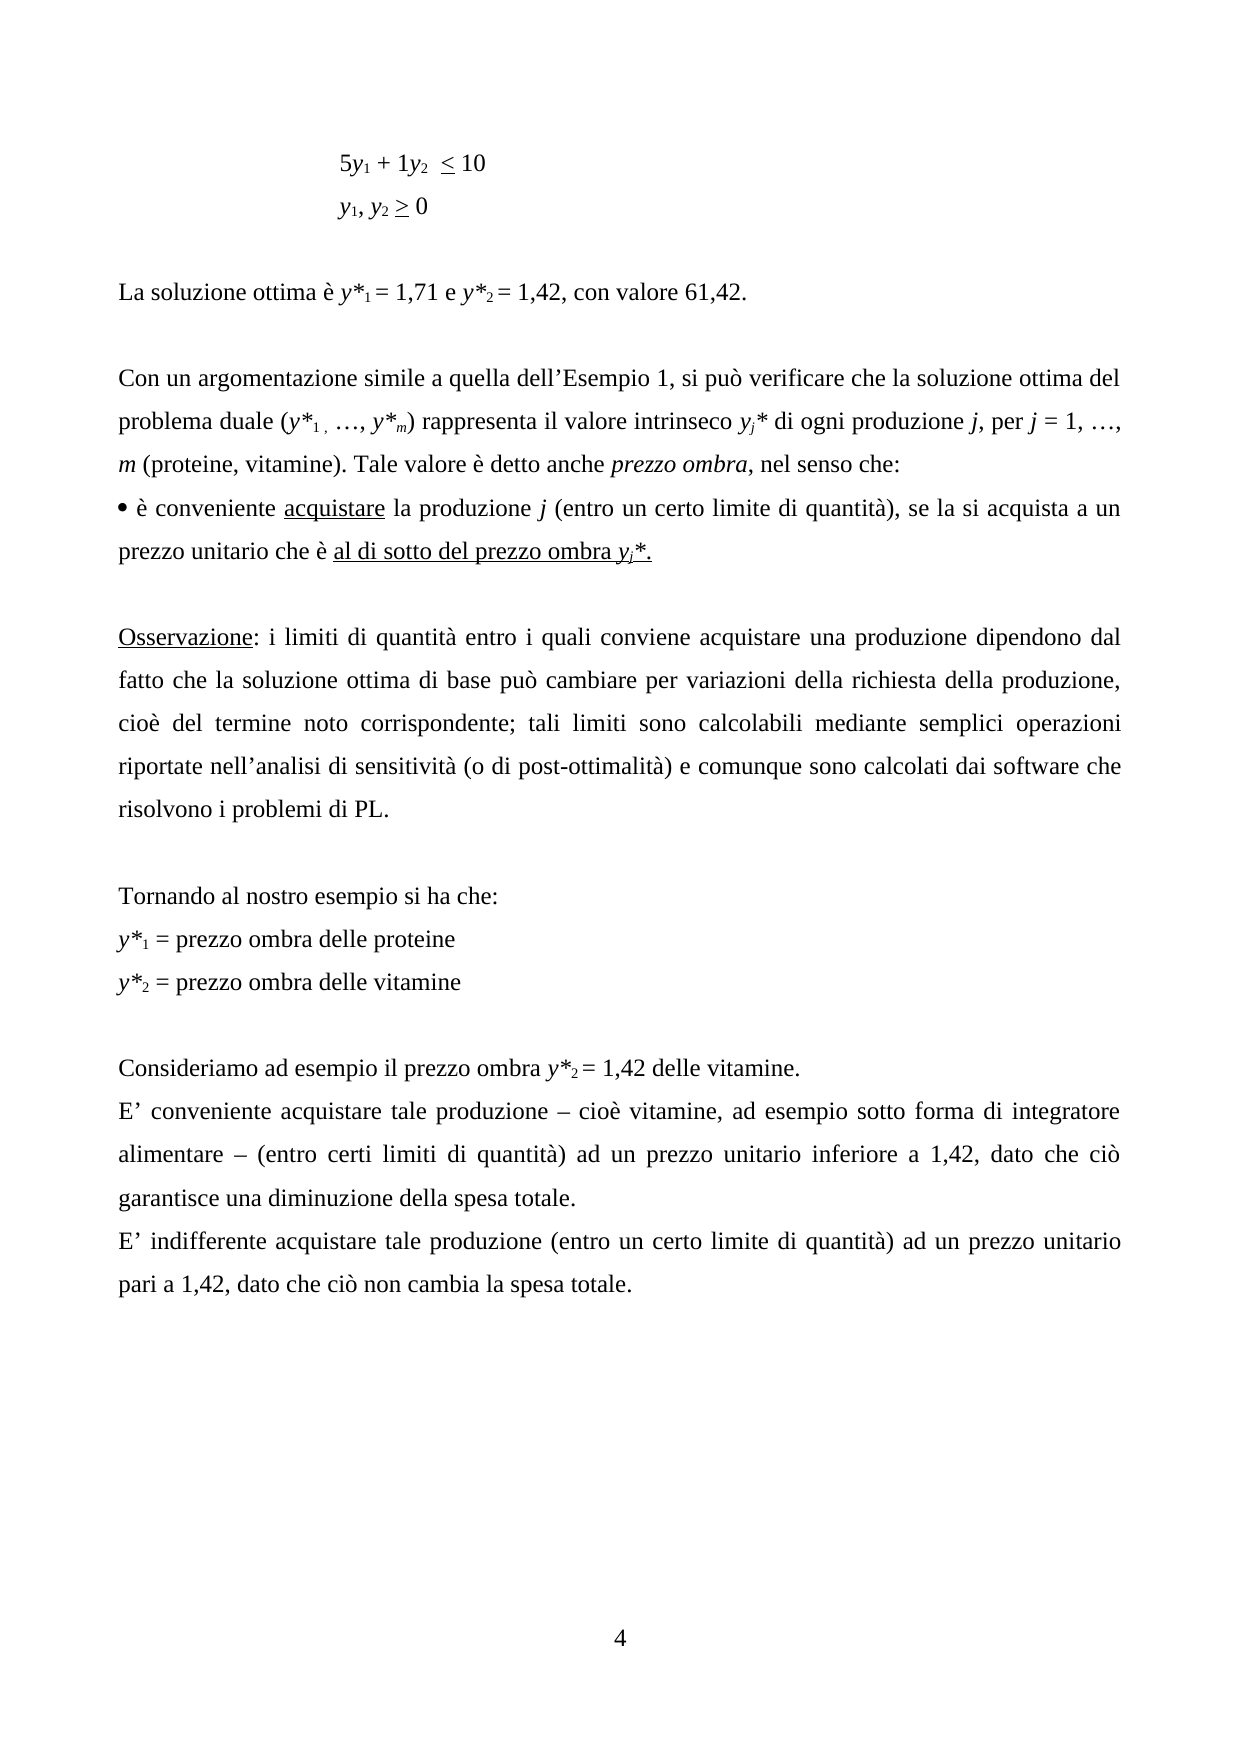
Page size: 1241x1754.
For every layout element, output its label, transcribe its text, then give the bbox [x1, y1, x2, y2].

text y*1 = prezzo ombra delle proteine [118, 924, 1122, 953]
text Con un argomentazione simile a quella dell’Esempio 1, si può verificare che la soluzione ottima del problema duale (y*1 , …, y*m) rappresenta il valore intrinseco yj* di ogni produzione j, per j = 1, …, m (proteine, vitamine). Tale valore è detto anche prezzo ombra, nel senso che: [118, 363, 1122, 478]
text è conveniente acquistare la produzione j (entro un certo limite di quantità), se la si acquista a un prezzo unitario che è al di sotto del prezzo ombra yj*. [118, 493, 1122, 564]
text 5y1 + 1y2 < 10 [118, 148, 1122, 176]
text E’ indifferente acquistare tale produzione (entro un certo limite di quantità) ad un prezzo unitario pari a 1,42, dato che ciò non cambia la spesa totale. [118, 1226, 1122, 1298]
text y1, y2 > 0 [118, 191, 1122, 219]
text y*2 = prezzo ombra delle vitamine [118, 967, 1122, 996]
text La soluzione ottima è y*1 = 1,71 e y*2 = 1,42, con valore 61,42. [118, 277, 1122, 306]
text Osservazione: i limiti di quantità entro i quali conviene acquistare una produzione dipendono dal fatto che la soluzione ottima di base può cambiare per variazioni della richiesta della produzione, cioè del termine noto corrispondente; tali limiti sono calcolabili mediante semplici operazioni riportate nell’analisi di sensitività (o di post-ottimalità) e comunque sono calcolati dai software che risolvono i problemi di PL. [118, 622, 1122, 823]
text Consideriamo ad esempio il prezzo ombra y*2 = 1,42 delle vitamine. [118, 1053, 1122, 1082]
text Tornando al nostro esempio si ha che: [118, 881, 1004, 909]
text E’ conveniente acquistare tale produzione – cioè vitamine, ad esempio sotto forma di integratore alimentare – (entro certi limiti di quantità) ad un prezzo unitario inferiore a 1,42, dato che ciò garantisce una diminuzione della spesa totale. [118, 1096, 1122, 1211]
